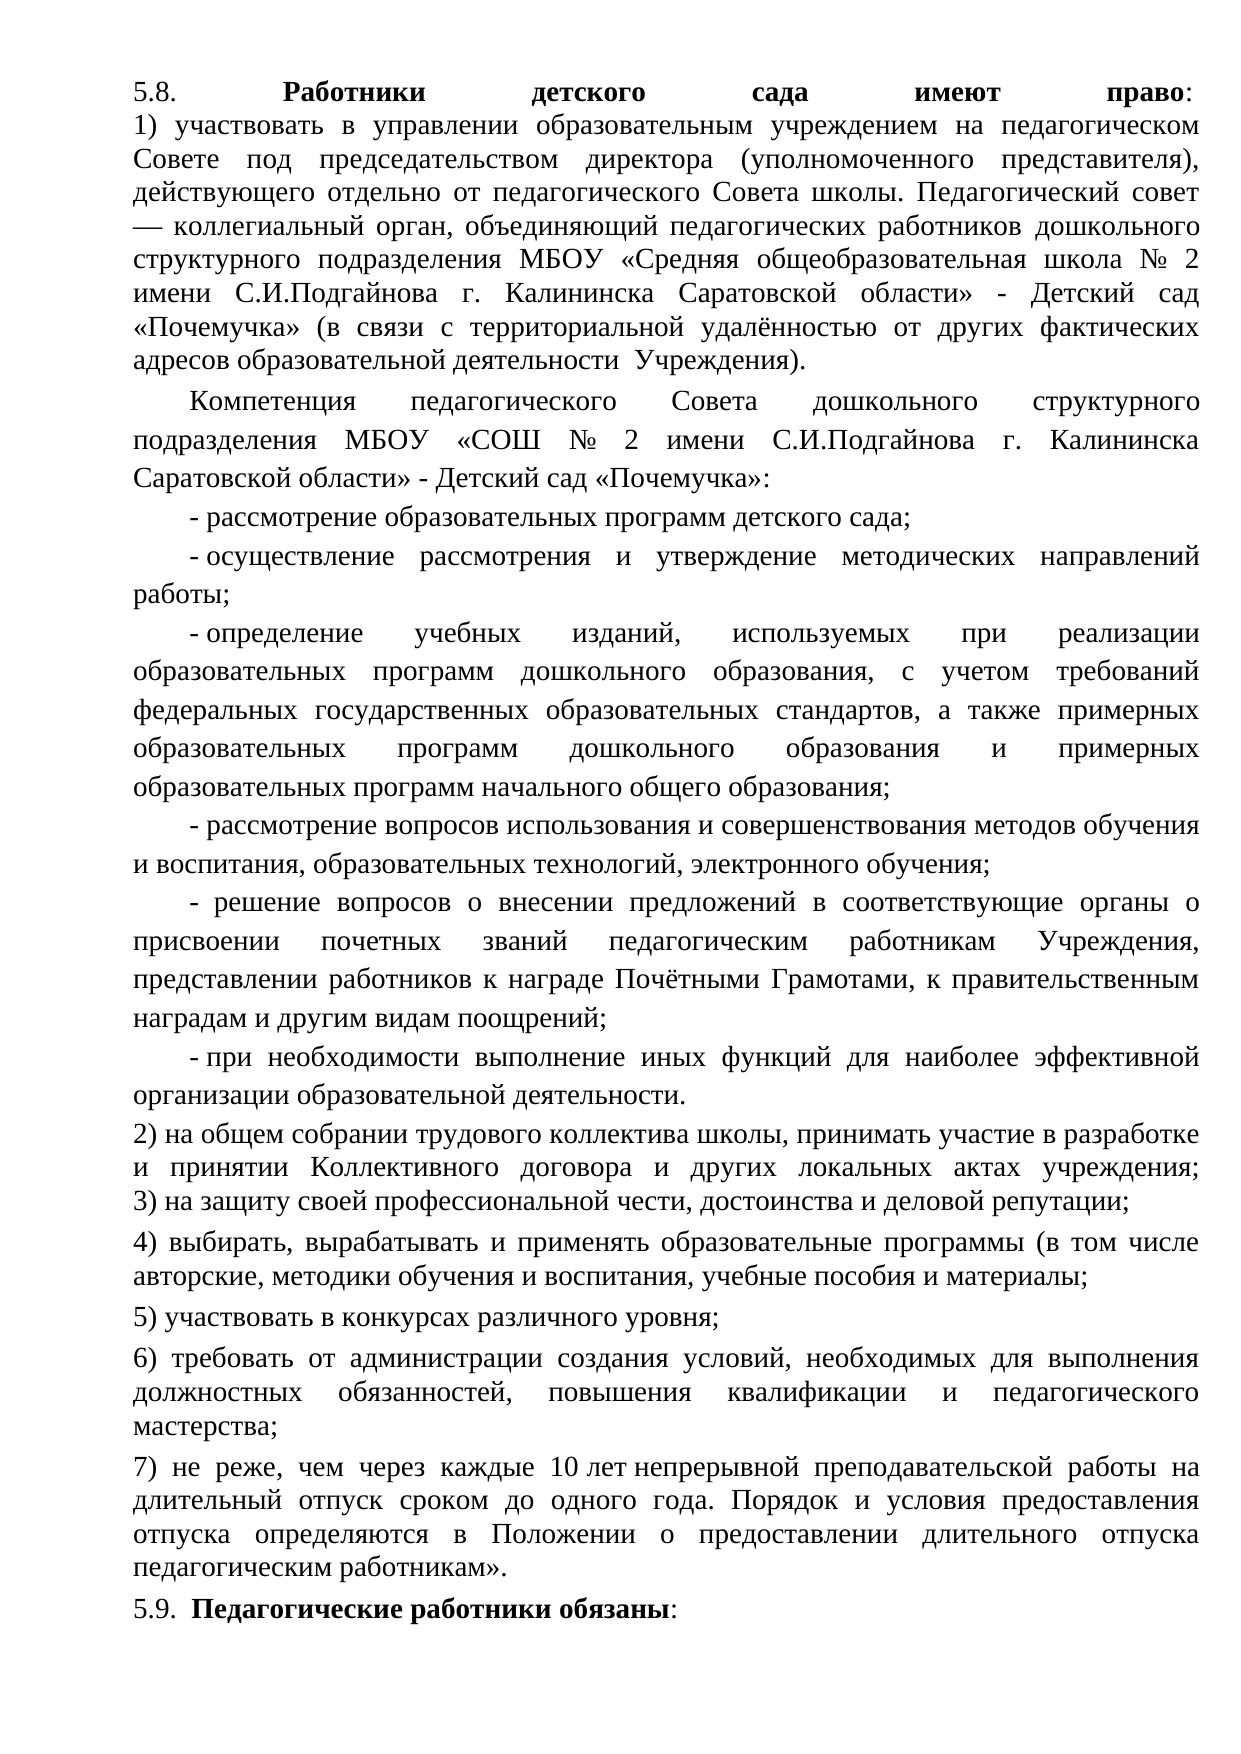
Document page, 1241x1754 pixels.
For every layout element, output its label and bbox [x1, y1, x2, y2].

table_header [133, 74, 1200, 1632]
